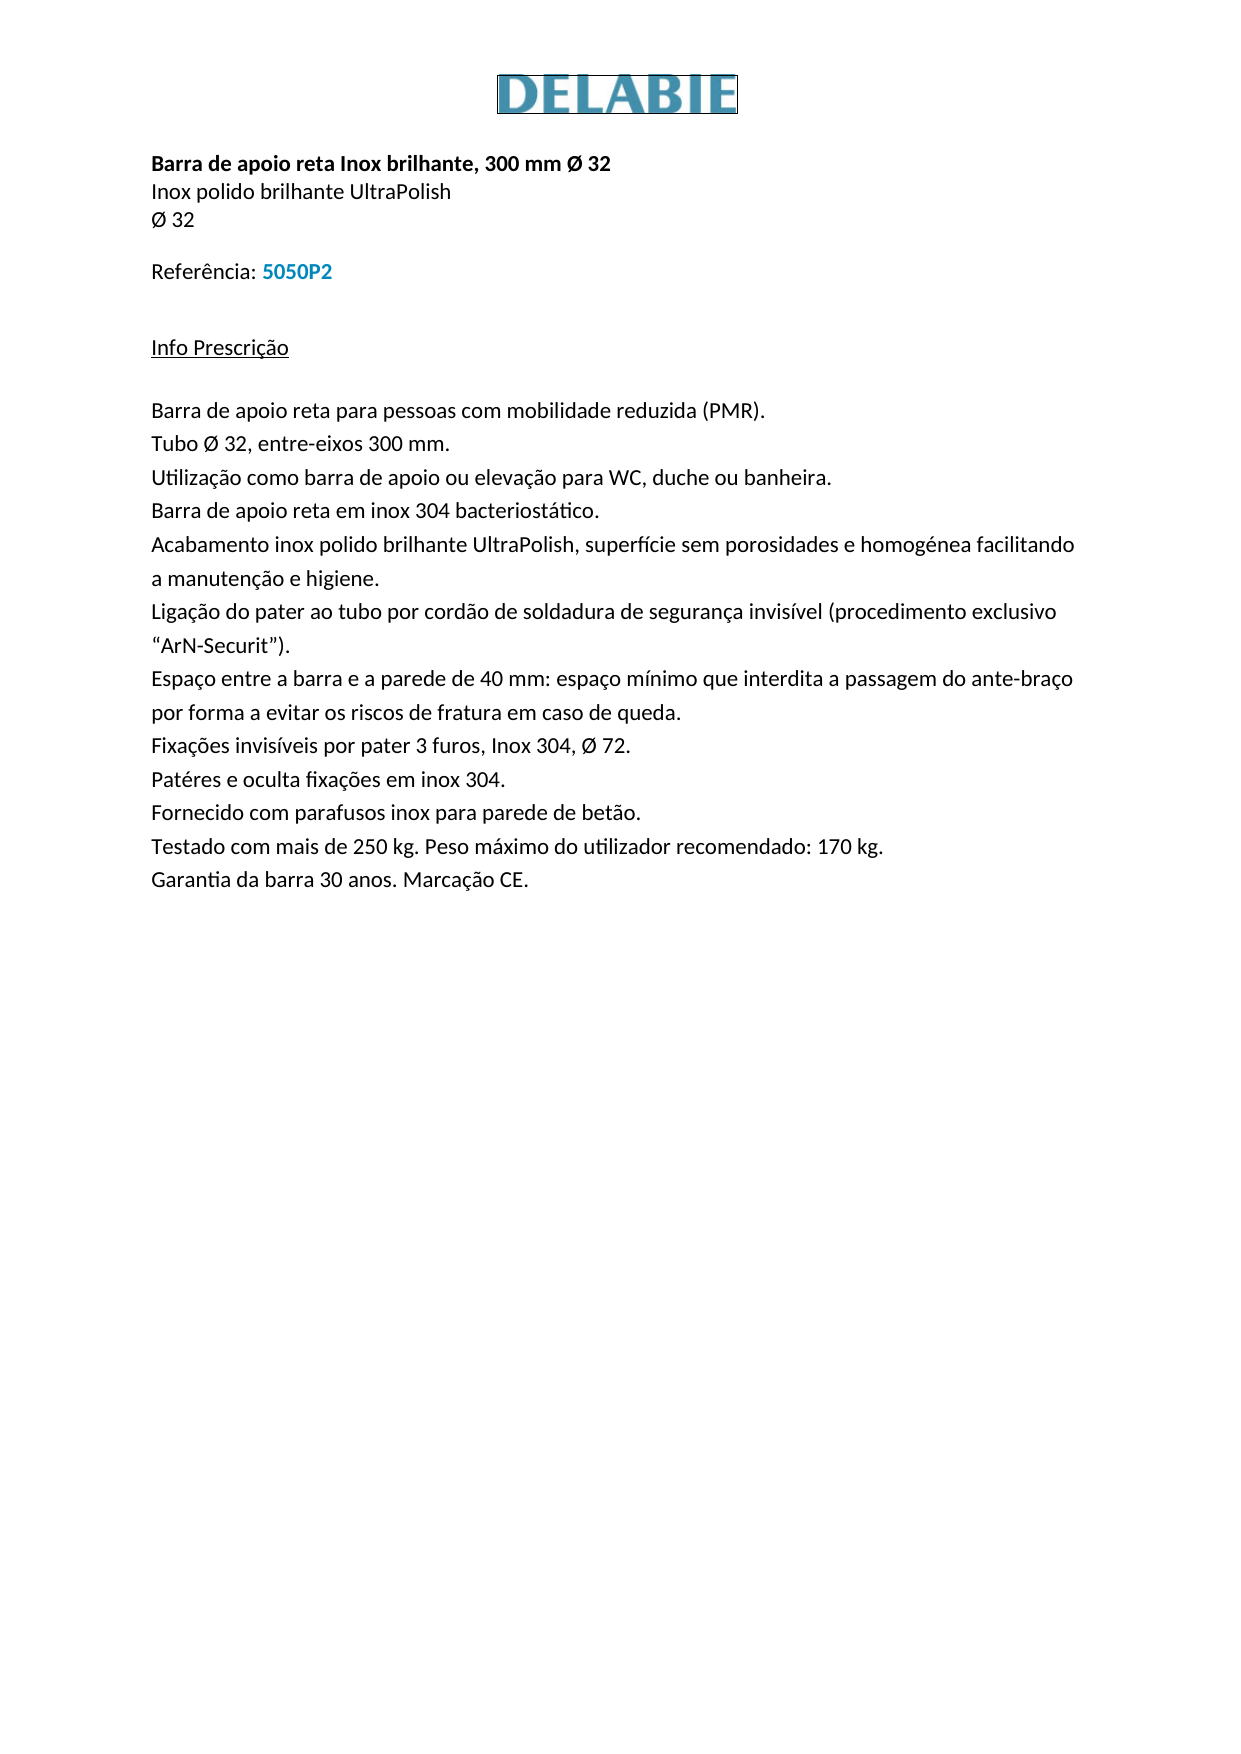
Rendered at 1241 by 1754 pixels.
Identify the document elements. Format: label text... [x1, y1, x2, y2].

text Ligação do pater ao tubo por cordão de soldadura de segurança invisível (procedimento exclusivo “ArN-Securit”). [151, 597, 1084, 659]
text Ø 32 [151, 205, 1084, 233]
text Barra de apoio reta em inox 304 bacteriostático. [151, 497, 1084, 525]
text Referência: 5050P2 [151, 257, 1084, 285]
text Info Prescrição [151, 333, 1084, 361]
text Barra de apoio reta Inox brilhante, 300 mm Ø 32 [151, 149, 1084, 177]
text Inox polido brilhante UltraPolish [151, 177, 1084, 205]
text Acabamento inox polido brilhante UltraPolish, superfície sem porosidades e homogénea facilitando a manutenção e higiene. [151, 530, 1084, 592]
text Fixações invisíveis por pater 3 furos, Inox 304, Ø 72. [151, 731, 1084, 759]
text Garantia da barra 30 anos. Marcação CE. [151, 866, 1084, 894]
text Patéres e oculta fixações em inox 304. [151, 765, 1084, 793]
text Tubo Ø 32, entre-eixos 300 mm. [151, 429, 1084, 458]
picture [498, 76, 737, 113]
text Fornecido com parafusos inox para parede de betão. [151, 798, 1084, 827]
text Espaço entre a barra e a parede de 40 mm: espaço mínimo que interdita a passagem do ante-braço por forma a evitar os riscos de fratura em caso de queda. [151, 664, 1084, 726]
text Barra de apoio reta para pessoas com mobilidade reduzida (PMR). [151, 396, 1084, 424]
text Utilização como barra de apoio ou elevação para WC, duche ou banheira. [151, 463, 1084, 491]
text Testado com mais de 250 kg. Peso máximo do utilizador recomendado: 170 kg. [151, 832, 1084, 860]
